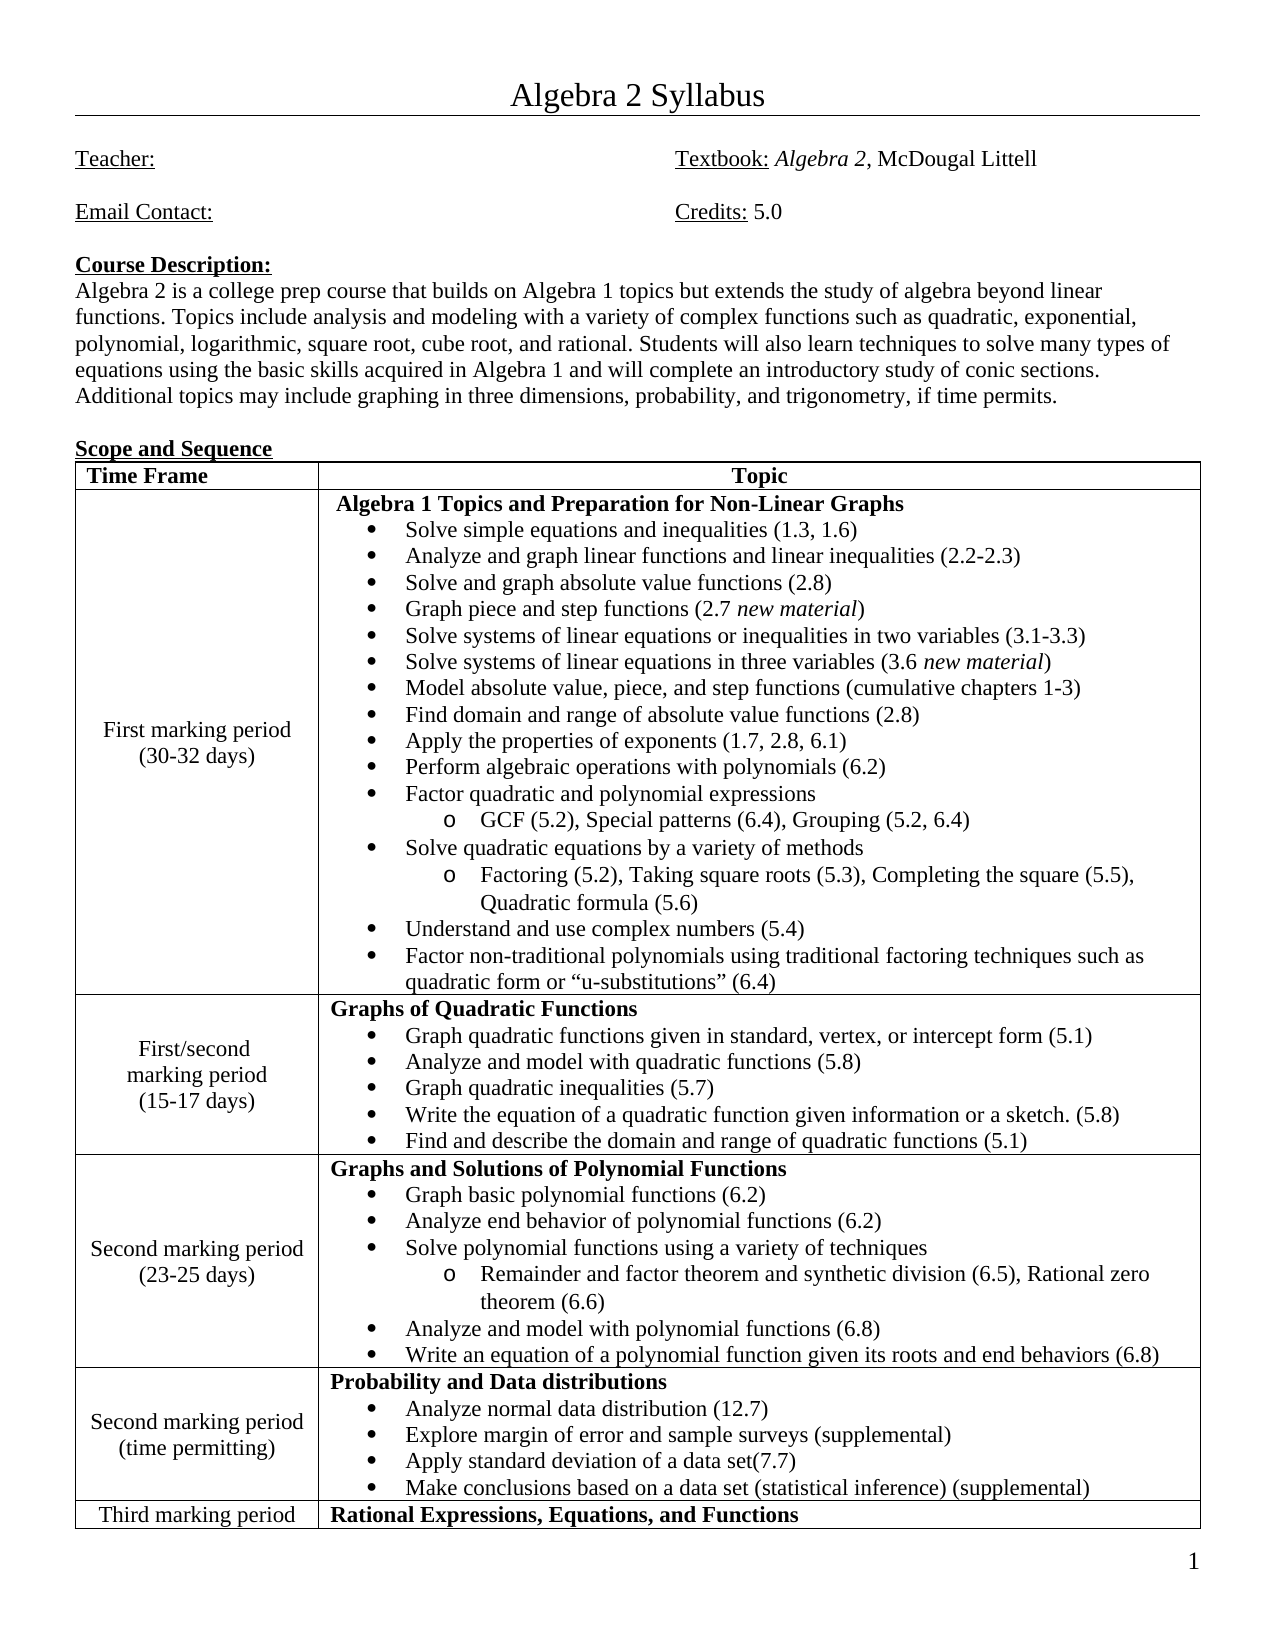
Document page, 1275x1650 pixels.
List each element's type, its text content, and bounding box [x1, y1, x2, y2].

text Course Description: [75, 251, 1200, 277]
title Email Contact: [75, 198, 600, 224]
table_cell Probability and Data distributions Analyze normal data distribution (12.7) Explore margin of error and sample surveys (supplemental) Apply standard deviation of a data set(7.7) Make conclusions based on a data set (statistical inference) (supplemental) [319, 1368, 1200, 1500]
table_cell Algebra 1 Topics and Preparation for Non-Linear Graphs Solve simple equations and inequalities (1.3, 1.6) Analyze and graph linear functions and linear inequalities (2.2-2.3) Solve and graph absolute value functions (2.8) Graph piece and step functions (2.7 new material) Solve systems of linear equations or inequalities in two variables (3.1-3.3) Solve systems of linear equations in three variables (3.6 new material) Model absolute value, piece, and step functions (cumulative chapters 1-3) Find domain and range of absolute value functions (2.8) Apply the properties of exponents (1.7, 2.8, 6.1) Perform algebraic operations with polynomials (6.2) Factor quadratic and polynomial expressions GCF (5.2), Special patterns (6.4), Grouping (5.2, 6.4) Solve quadratic equations by a variety of methods Factoring (5.2), Taking square roots (5.3), Completing the square (5.5), Quadratic formula (5.6) Understand and use complex numbers (5.4) Factor non-traditional polynomials using traditional factoring techniques such as quadratic form or “u-substitutions” (6.4) [319, 490, 1200, 994]
table_cell First marking period (30-32 days) [76, 490, 318, 994]
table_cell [319, 1501, 1200, 1527]
text Algebra 2 is a college prep course that builds on Algebra 1 topics but extends the study of algebra beyond linear functions. Topics include analysis and modeling with a variety of complex functions such as quadratic, exponential, polynomial, logarithmic, square root, cube root, and rational. Students will also learn techniques to solve many types of equations using the basic skills acquired in Algebra 1 and will complete an introductory study of conic sections. Additional topics may include graphing in three dimensions, probability, and trigonometry, if time permits. [75, 277, 1200, 409]
subtitle Scope and Sequence [75, 435, 1200, 461]
table_header Time Frame [76, 463, 318, 489]
table_header Topic [319, 463, 1200, 489]
table_cell Second marking period (time permitting) [76, 1368, 318, 1500]
title Teacher: [75, 145, 600, 172]
title Credits: 5.0 [675, 198, 1200, 224]
table_cell Second marking period (23-25 days) [76, 1155, 318, 1367]
table_cell Third marking period (18-20 days) [76, 1501, 318, 1527]
title Textbook: Algebra 2, McDougal Littell [675, 145, 1200, 172]
table_cell Graphs and Solutions of Polynomial Functions Graph basic polynomial functions (6.2) Analyze end behavior of polynomial functions (6.2) Solve polynomial functions using a variety of techniques Remainder and factor theorem and synthetic division (6.5), Rational zero theorem (6.6) Analyze and model with polynomial functions (6.8) Write an equation of a polynomial function given its roots and end behaviors (6.8) [319, 1155, 1200, 1367]
table_cell Graphs of Quadratic Functions Graph quadratic functions given in standard, vertex, or intercept form (5.1) Analyze and model with quadratic functions (5.8) Graph quadratic inequalities (5.7) Write the equation of a quadratic function given information or a sketch. (5.8) Find and describe the domain and range of quadratic functions (5.1) [319, 995, 1200, 1153]
table_cell First/second marking period (15-17 days) [76, 995, 318, 1153]
